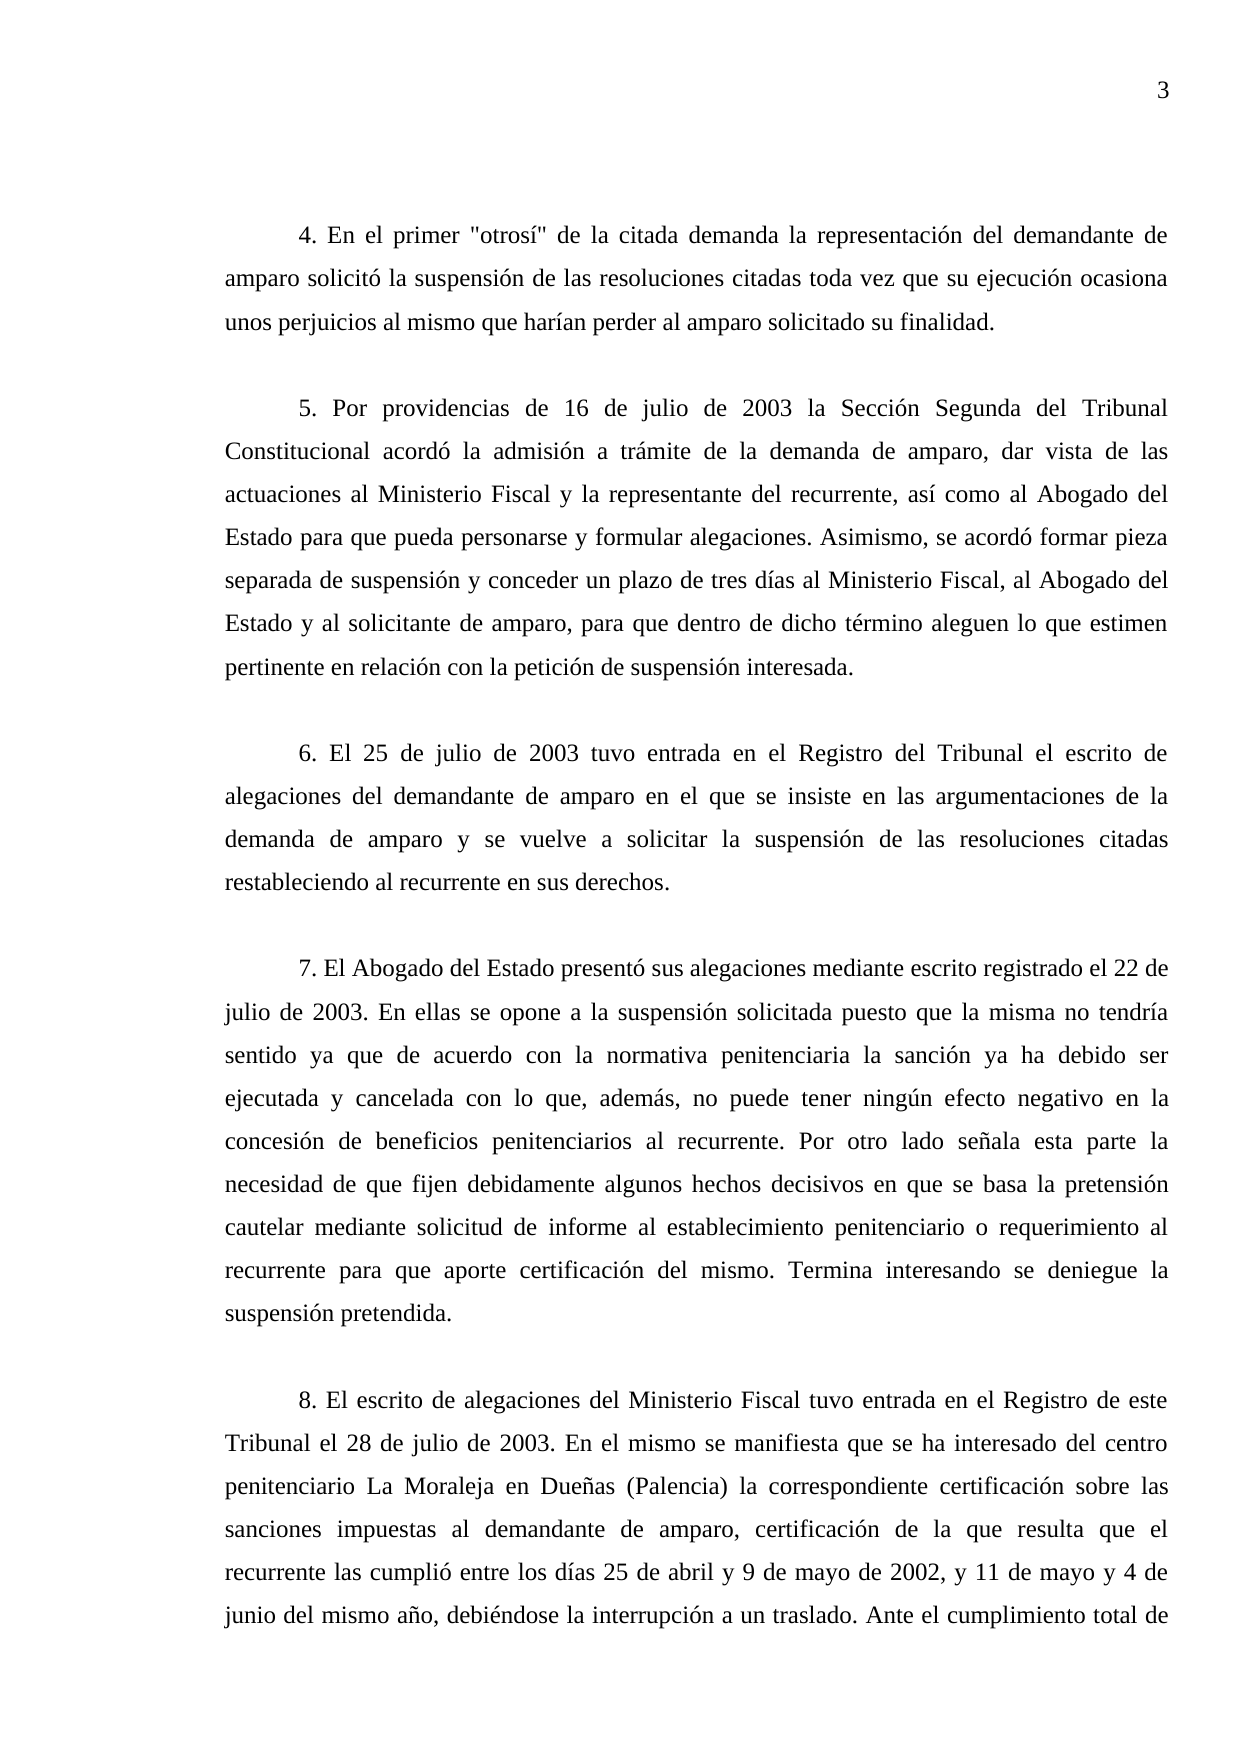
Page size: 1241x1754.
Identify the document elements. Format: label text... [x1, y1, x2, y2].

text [224, 1385, 1169, 1629]
text 5. Por providencias de 16 de julio de 2003 la Sección Segunda del Tribunal Constitucional acordó la admisión a trámite de la demanda de amparo, dar vista de las actuaciones al Ministerio Fiscal y la representante del recurrente, así como al Abogado del Estado para que pueda personarse y formular alegaciones. Asimismo, se acordó formar pieza separada de suspensión y conceder un plazo de tres días al Ministerio Fiscal, al Abogado del Estado y al solicitante de amparo, para que dentro de dicho término aleguen lo que estimen pertinente en relación con la petición de suspensión interesada. [224, 393, 1169, 680]
text 4. En el primer "otrosí" de la citada demanda la representación del demandante de amparo solicitó la suspensión de las resoluciones citadas toda vez que su ejecución ocasiona unos perjuicios al mismo que harían perder al amparo solicitado su finalidad. [224, 220, 1169, 335]
text 7. El Abogado del Estado presentó sus alegaciones mediante escrito registrado el 22 de julio de 2003. En ellas se opone a la suspensión solicitada puesto que la misma no tendría sentido ya que de acuerdo con la normativa penitenciaria la sanción ya ha debido ser ejecutada y cancelada con lo que, además, no puede tener ningún efecto negativo en la concesión de beneficios penitenciarios al recurrente. Por otro lado señala esta parte la necesidad de que fijen debidamente algunos hechos decisivos en que se basa la pretensión cautelar mediante solicitud de informe al establecimiento penitenciario o requerimiento al recurrente para que aporte certificación del mismo. Termina interesando se deniegue la suspensión pretendida. [224, 953, 1169, 1327]
text 6. El 25 de julio de 2003 tuvo entrada en el Registro del Tribunal el escrito de alegaciones del demandante de amparo en el que se insiste en las argumentaciones de la demanda de amparo y se vuelve a solicitar la suspensión de las resoluciones citadas restableciendo al recurrente en sus derechos. [224, 738, 1169, 896]
